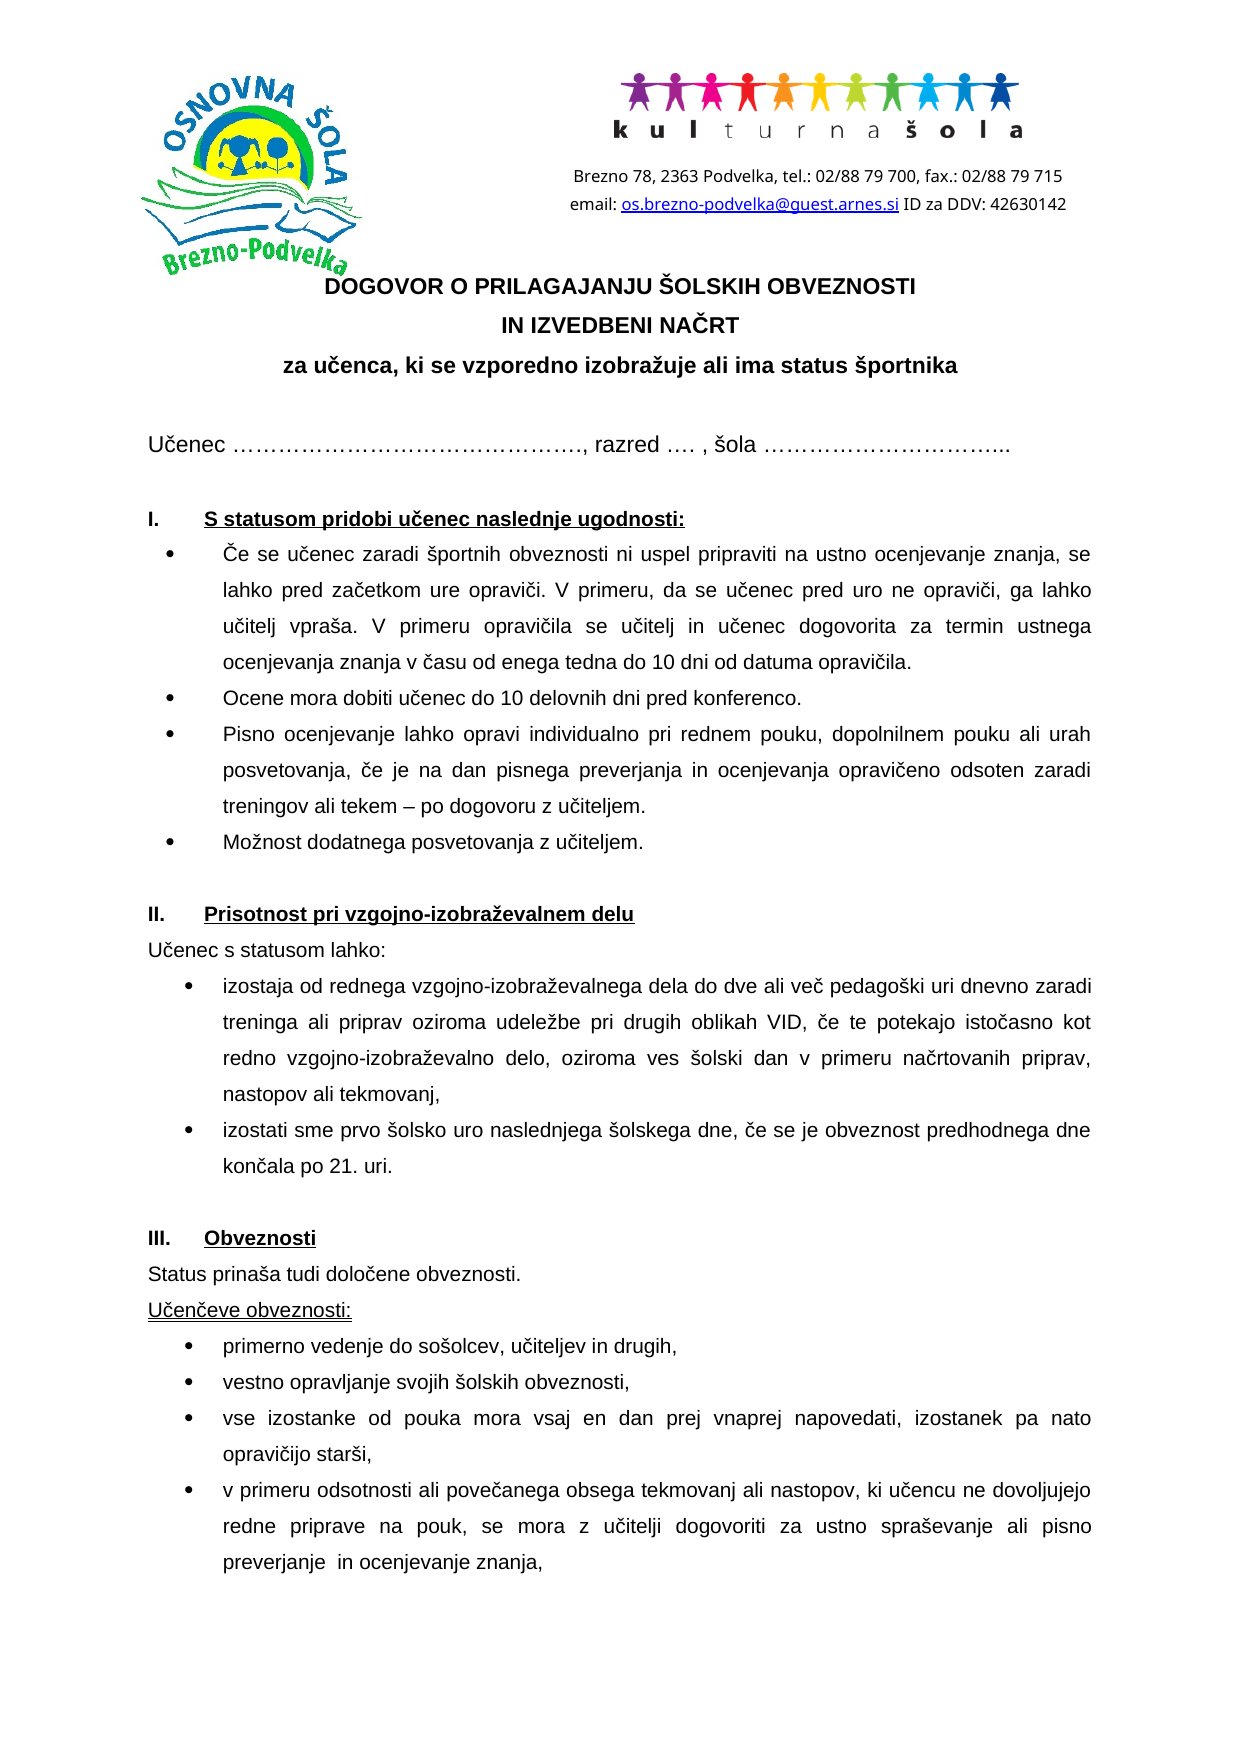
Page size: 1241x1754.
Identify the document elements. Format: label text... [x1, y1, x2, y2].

list Če se učenec zaradi športnih obveznosti ni uspel pripraviti na ustno ocenjevanje znanja, se lahko pred začetkom ure opraviči. V primeru, da se učenec pred uro ne opraviči, ga lahko učitelj vpraša. V primeru opravičila se učitelj in učenec dogovorita za termin ustnega ocenjevanja znanja v času od enega tedna do 10 dni od datuma opravičila. [166, 542, 1093, 674]
list primerno vedenje do sošolcev, učiteljev in drugih, [185, 1333, 1093, 1358]
list izostati sme prvo šolsko uro naslednjega šolskega dne, če se je obveznost predhodnega dne končala po 21. uri. [185, 1118, 1093, 1178]
picture [614, 73, 1022, 138]
text Status prinaša tudi določene obveznosti. [148, 1262, 1093, 1286]
text DOGOVOR O PRILAGAJANJU ŠOLSKIH OBVEZNOSTI [148, 273, 1093, 299]
list v primeru odsotnosti ali povečanega obsega tekmovanj ali nastopov, ki učencu ne dovoljujejo redne priprave na pouk, se mora z učitelji dogovoriti za ustno spraševanje ali pisno preverjanje in ocenjevanje znanja, [185, 1478, 1093, 1573]
list vestno opravljanje svojih šolskih obveznosti, [185, 1369, 1093, 1394]
picture [933, 73, 961, 82]
text za učenca, ki se vzporedno izobražuje ali ima status športnika [148, 352, 1093, 378]
text Učenec ………………………………………., razred …. , šola …………………………... [148, 431, 1093, 457]
list Pisno ocenjevanje lahko opravi individualno pri rednem pouku, dopolnilnem pouku ali urah posvetovanja, če je na dan pisnega preverjanja in ocenjevanja opravičeno odsoten zaradi treningov ali tekem – po dogovoru z učiteljem. [166, 722, 1093, 818]
list Možnost dodatnega posvetovanja z učiteljem. [166, 830, 1093, 854]
list S statusom pridobi učenec naslednje ugodnosti: [148, 506, 1093, 530]
picture [138, 73, 365, 281]
list Prisotnost pri vzgojno-izobraževalnem delu [148, 902, 1093, 926]
list izostaja od rednega vzgojno-izobraževalnega dela do dve ali več pedagoški uri dnevno zaradi treninga ali priprav oziroma udeležbe pri drugih oblikah VID, če te potekajo istočasno kot redno vzgojno-izobraževalno delo, oziroma ves šolski dan v primeru načrtovanih priprav, nastopov ali tekmovanj, [185, 974, 1093, 1106]
text IN IZVEDBENI NAČRT [148, 312, 1093, 339]
text Učenec s statusom lahko: [148, 938, 1093, 962]
list Ocene mora dobiti učenec do 10 delovnih dni pred konferenco. [166, 686, 1093, 710]
text Učenčeve obveznosti: [148, 1298, 1093, 1322]
list Obveznosti [148, 1226, 1093, 1250]
list vse izostanke od pouka mora vsaj en dan prej vnaprej napovedati, izostanek pa nato opravičijo starši, [185, 1406, 1093, 1466]
